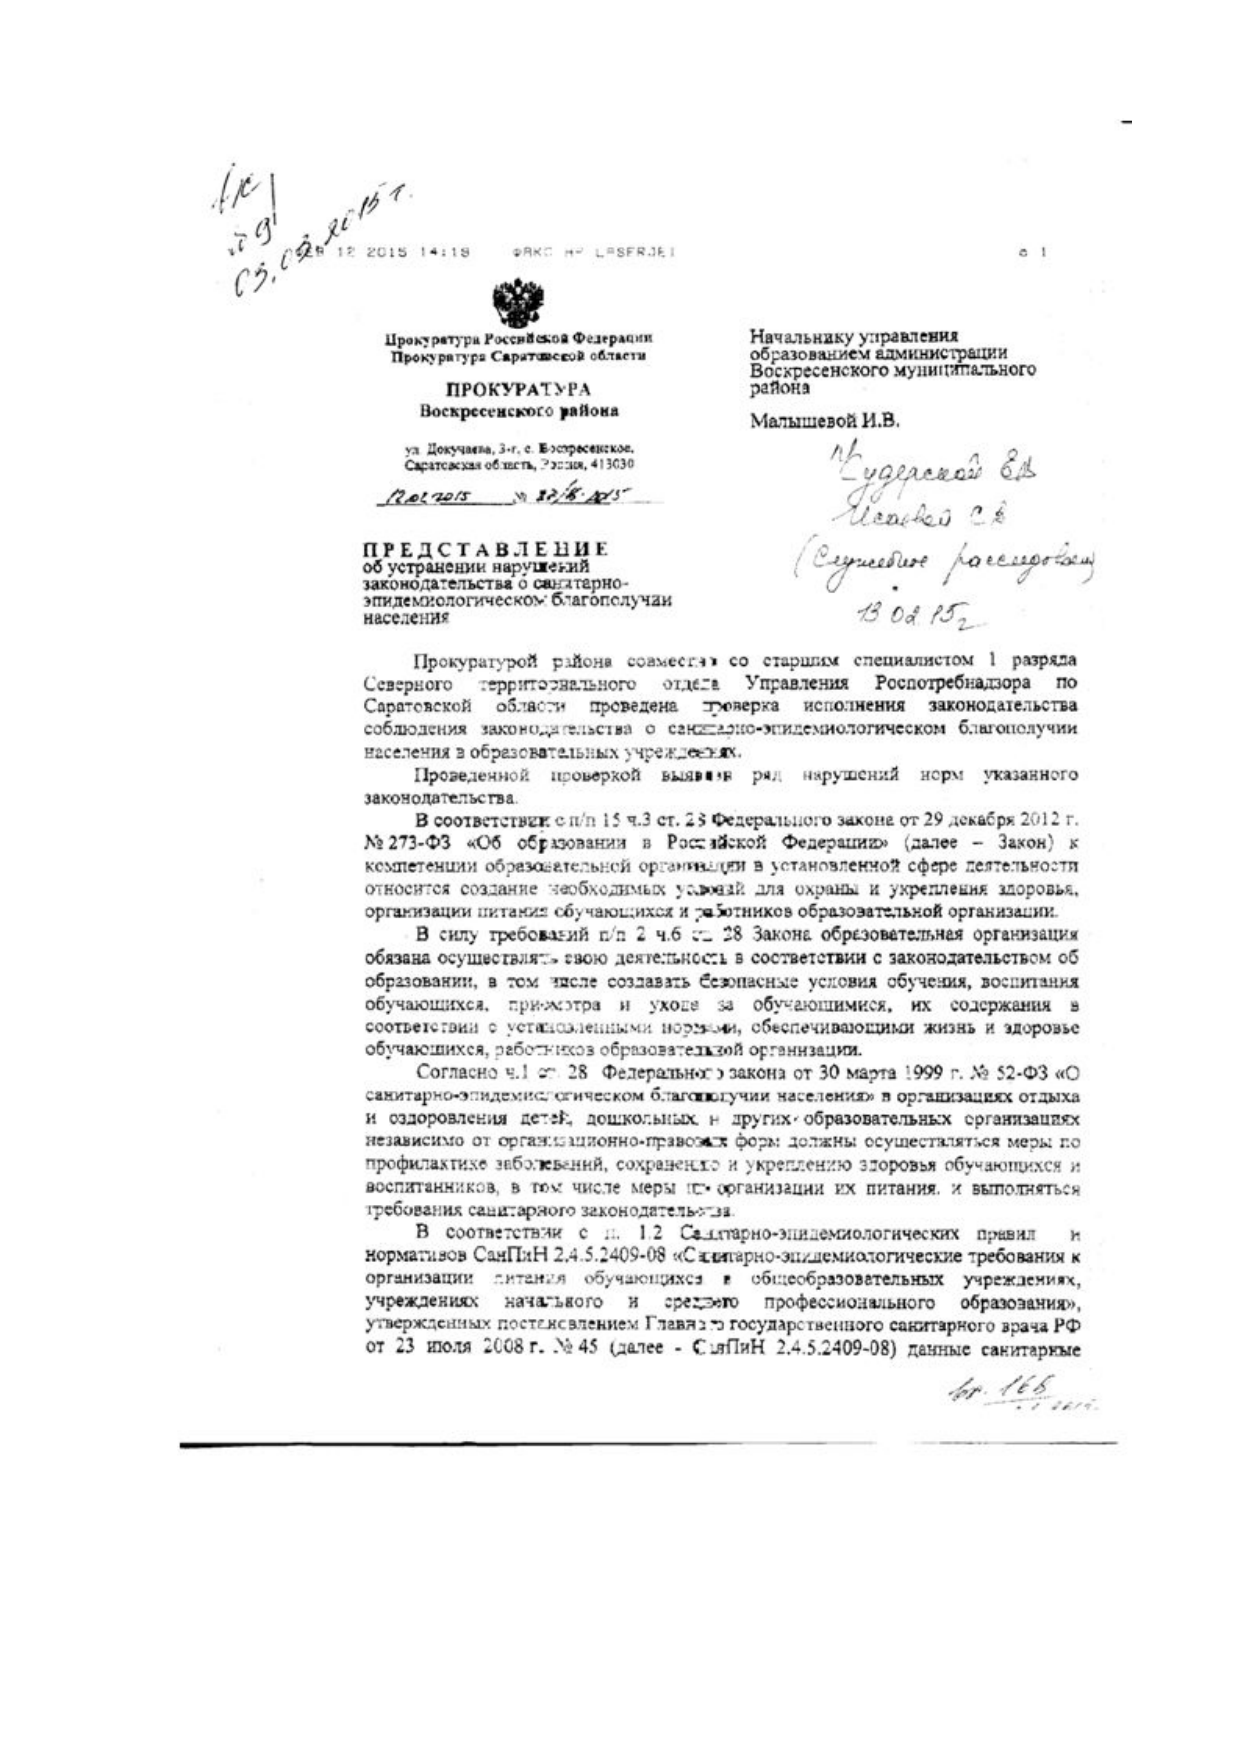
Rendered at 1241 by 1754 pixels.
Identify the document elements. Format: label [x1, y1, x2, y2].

picture [177, 118, 1132, 1490]
